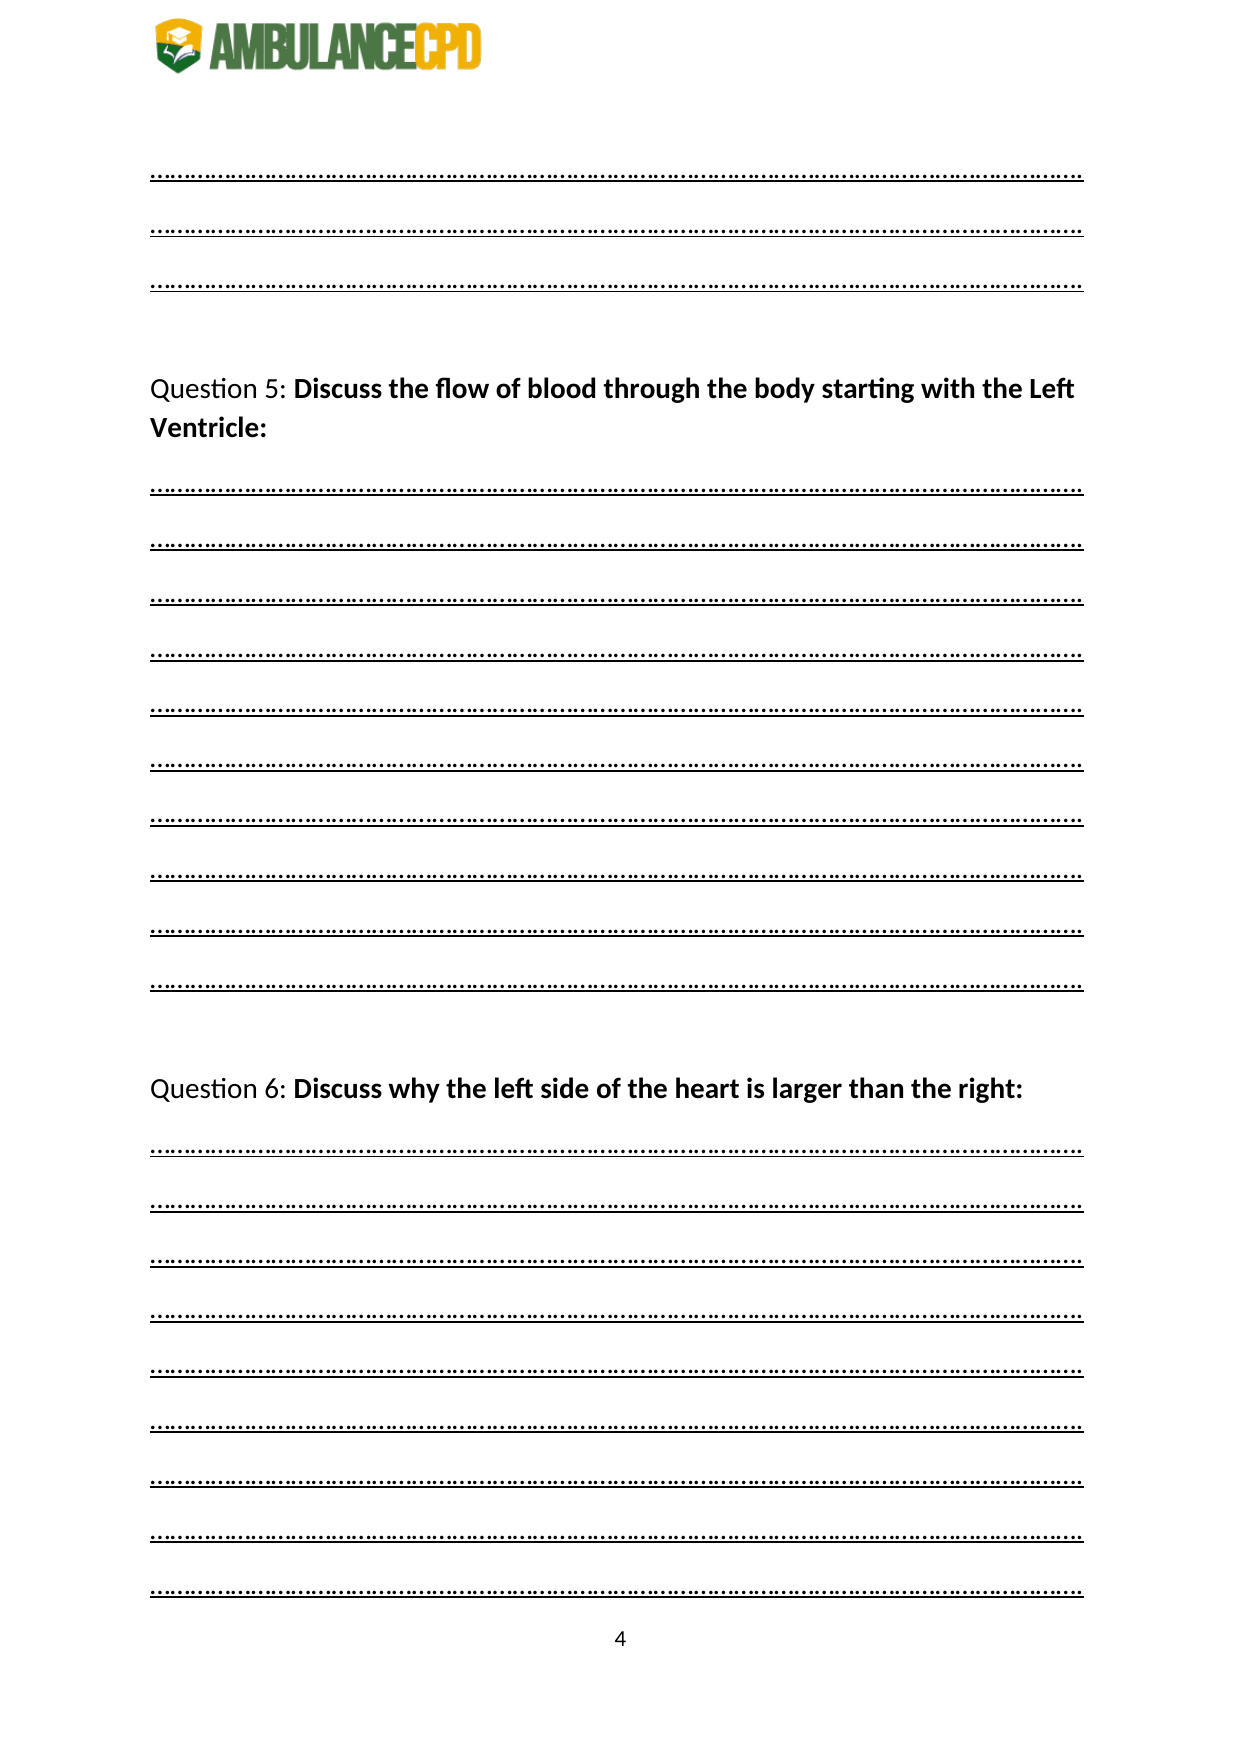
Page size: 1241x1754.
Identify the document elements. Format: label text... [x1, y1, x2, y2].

text …………………………………………………………………………………………………………………………. [150, 905, 1090, 940]
text …………………………………………………………………………………………………………………………. [150, 850, 1090, 885]
text …………………………………………………………………………………………………………………………. [150, 464, 1090, 499]
text …………………………………………………………………………………………………………………………. [150, 574, 1090, 610]
text …………………………………………………………………………………………………………………………. [150, 1291, 1090, 1326]
text Question 5: Discuss the flow of blood through the body starting with the Left Ventricle: [150, 370, 1090, 444]
text …………………………………………………………………………………………………………………………. [150, 960, 1090, 996]
text …………………………………………………………………………………………………………………………. [150, 1180, 1090, 1216]
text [150, 260, 1090, 296]
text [150, 1456, 1090, 1491]
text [150, 1401, 1090, 1436]
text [150, 1511, 1090, 1547]
text …………………………………………………………………………………………………………………………. [150, 684, 1090, 720]
text …………………………………………………………………………………………………………………………. [150, 1125, 1090, 1161]
text …………………………………………………………………………………………………………………………. [150, 1346, 1090, 1381]
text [150, 1566, 1090, 1602]
text …………………………………………………………………………………………………………………………. [150, 1235, 1090, 1271]
text …………………………………………………………………………………………………………………………. [150, 794, 1090, 830]
text Question 6: Discuss why the left side of the heart is larger than the right: [150, 1070, 1090, 1106]
text …………………………………………………………………………………………………………………………. [150, 629, 1090, 665]
picture [150, 17, 488, 78]
text …………………………………………………………………………………………………………………………. [150, 519, 1090, 555]
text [150, 205, 1090, 241]
text …………………………………………………………………………………………………………………………. [150, 739, 1090, 775]
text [150, 150, 1090, 186]
